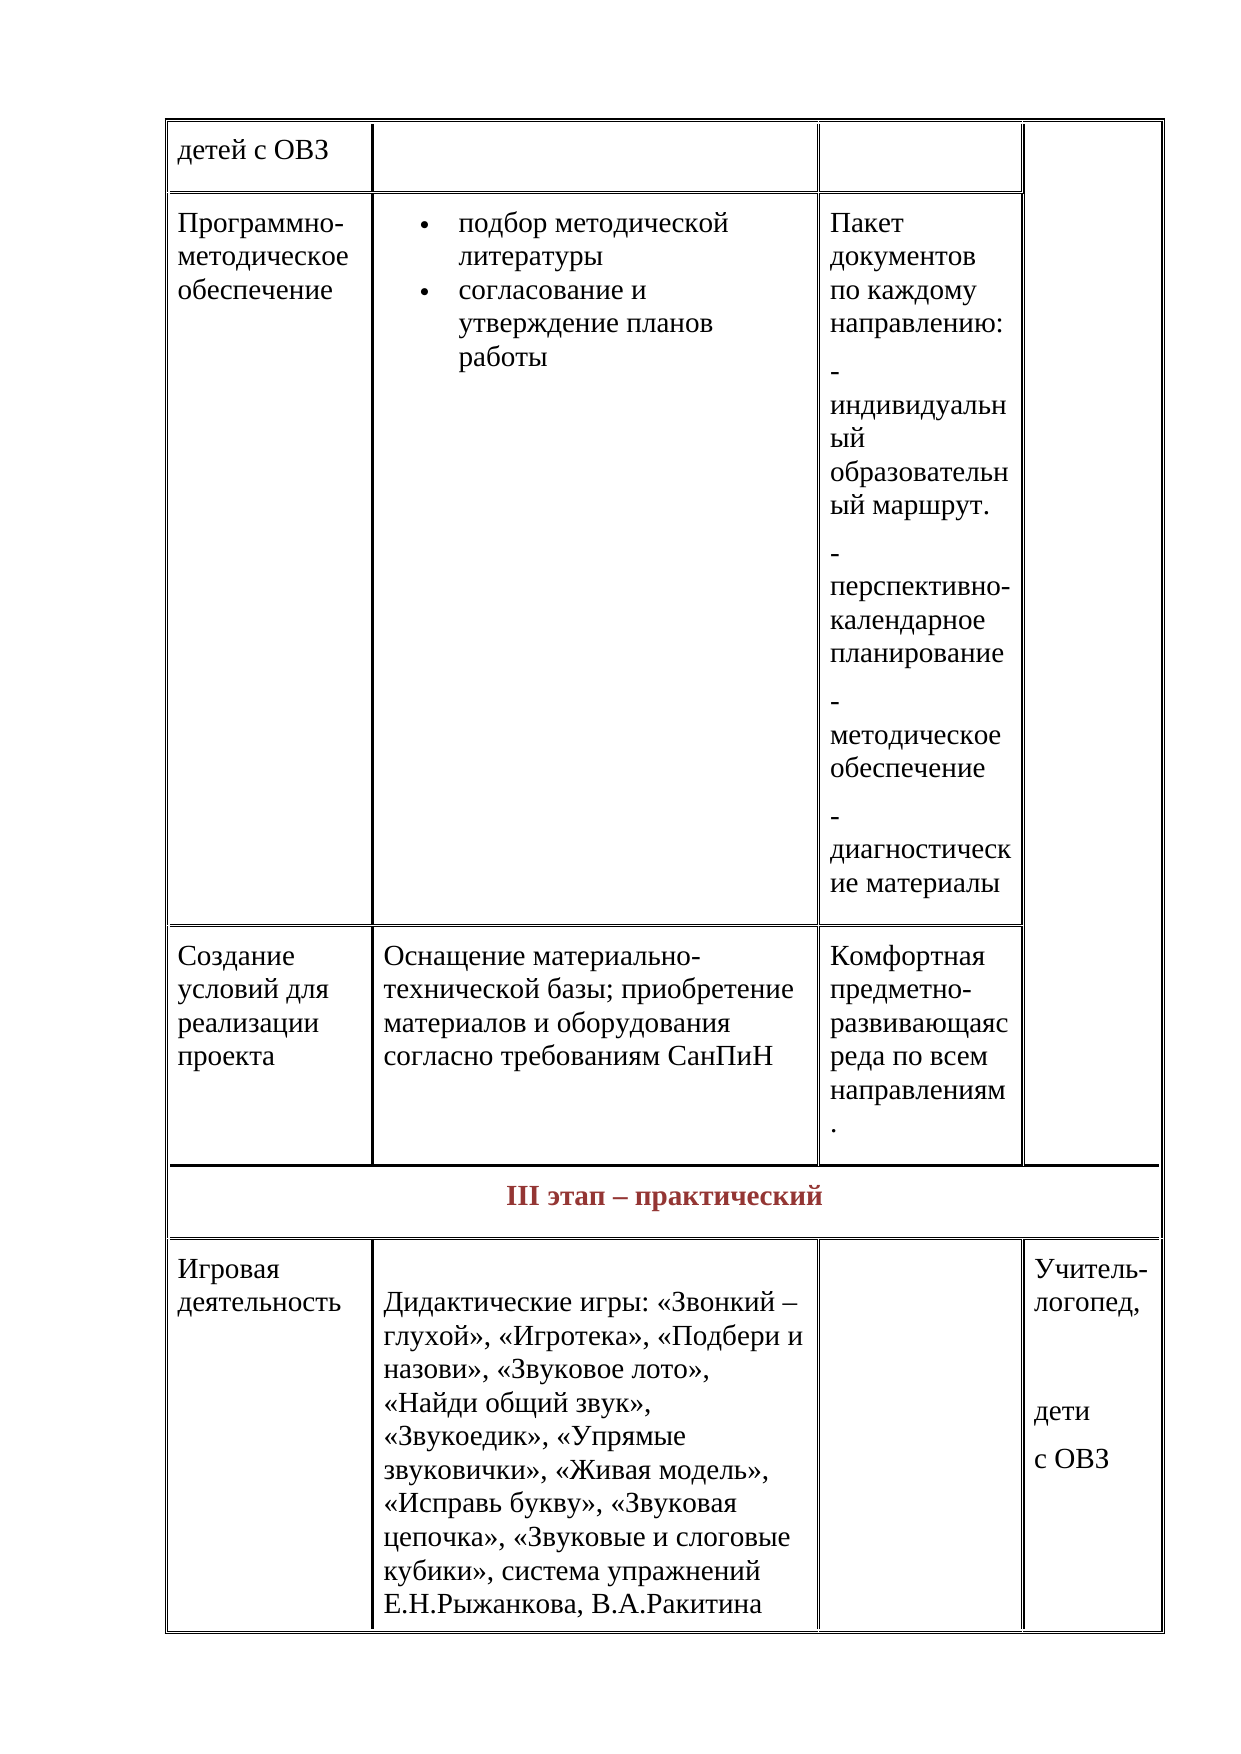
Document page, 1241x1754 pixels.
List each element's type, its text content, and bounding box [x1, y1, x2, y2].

table_cell Комфортная предметно-развивающаясреда по всем направлениям . [820, 927, 1021, 1164]
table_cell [372, 1240, 819, 1631]
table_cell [166, 1237, 372, 1631]
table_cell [168, 122, 372, 191]
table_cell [372, 122, 819, 191]
table_cell Программно-методическое обеспечение [166, 191, 372, 923]
table_cell III этап – практический [168, 1164, 1161, 1237]
table_cell Создание условий для реализации проекта [168, 924, 371, 1164]
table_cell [1023, 1237, 1163, 1631]
table_cell Оснащение материально-технической базы; приобретение материалов и оборудования согласно требованиям СанПиН [374, 927, 817, 1164]
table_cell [819, 120, 1023, 191]
table_cell [819, 1238, 1023, 1631]
table_cell Пакет документов по каждому направлению: - индивидуальный образовательный маршрут. - перспективно-календарное планирование - методическое обеспечение - диагностические материалы [820, 194, 1021, 923]
table_cell подбор методической литературы согласование и утверждение планов работы [374, 194, 817, 923]
